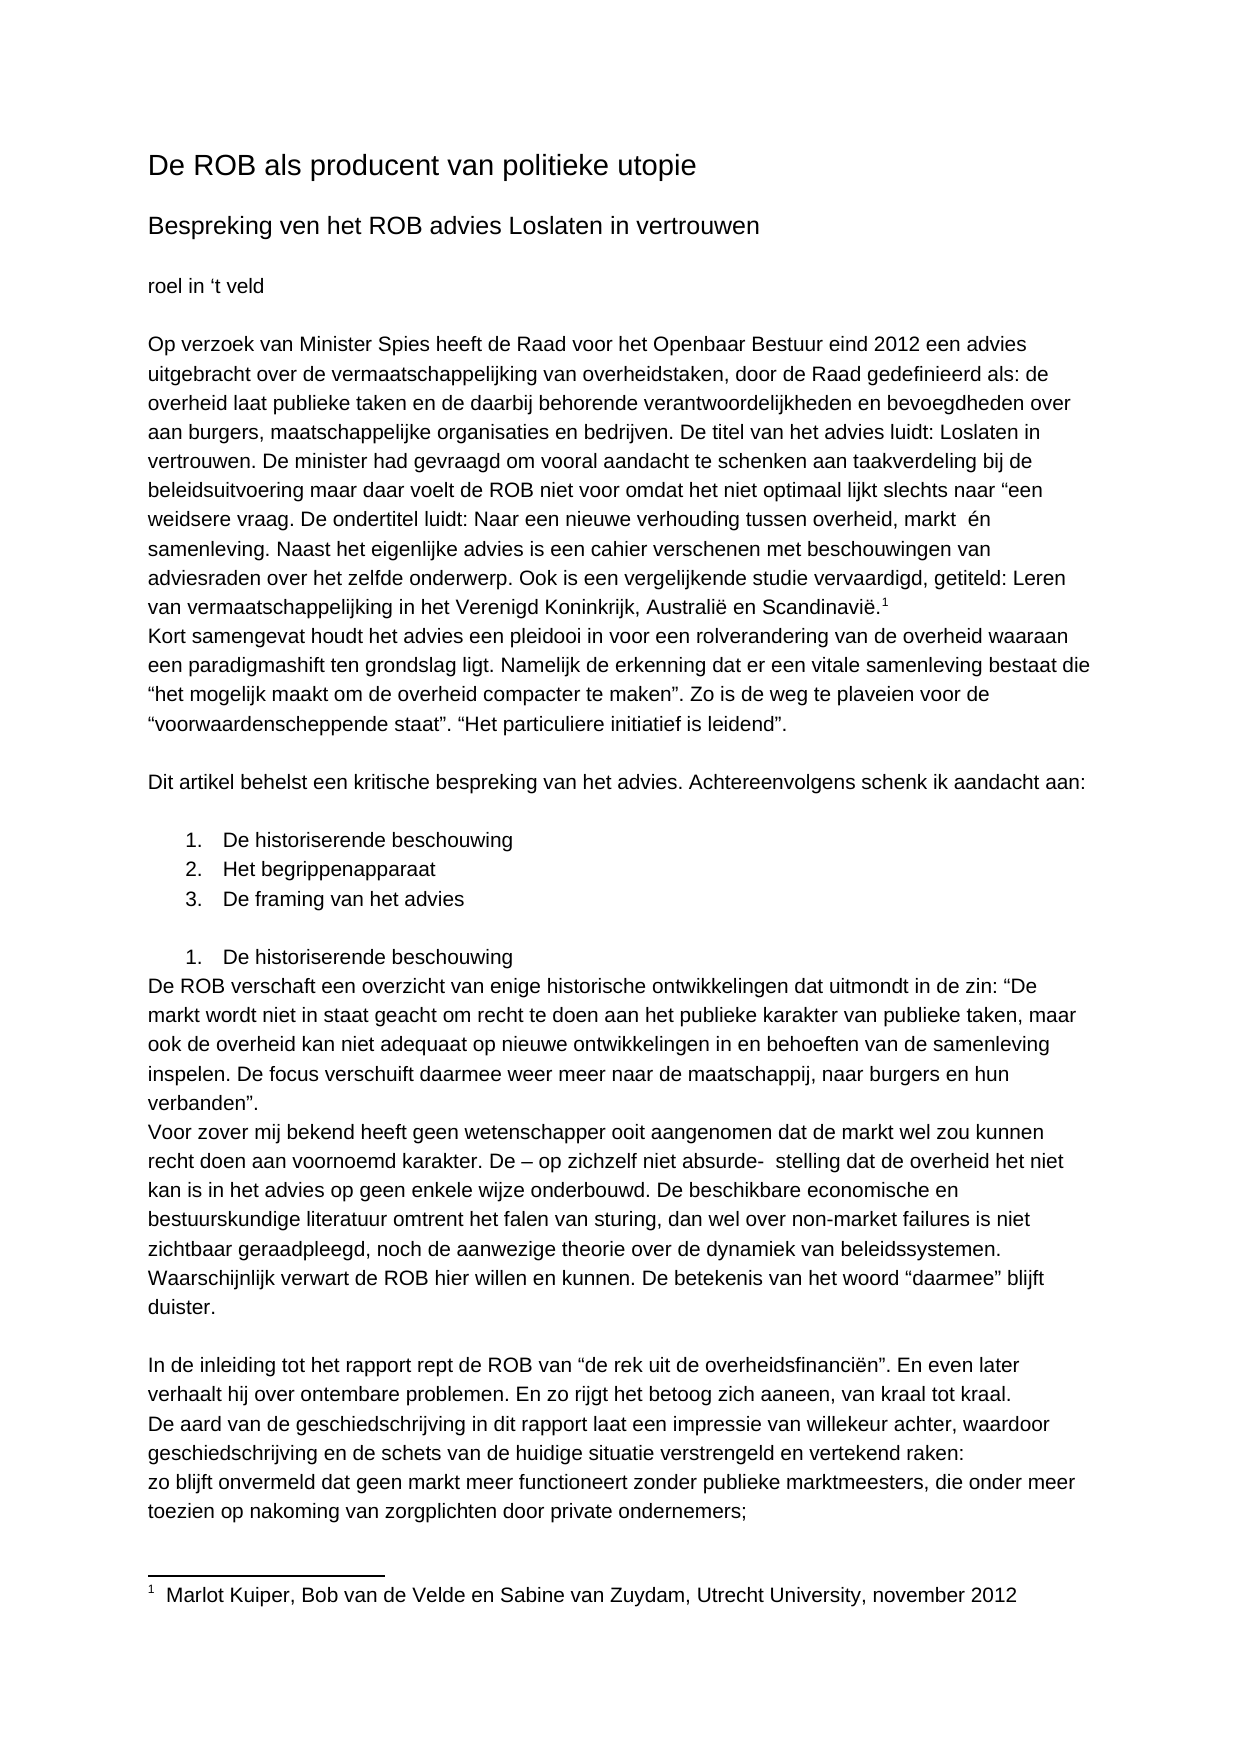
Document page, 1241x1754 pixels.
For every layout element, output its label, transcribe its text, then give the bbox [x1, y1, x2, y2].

list De historiserende beschouwing [185, 823, 1093, 852]
text Bespreking ven het ROB advies Loslaten in vertrouwen [148, 210, 1093, 239]
text roel in ‘t veld [148, 269, 1093, 298]
text De ROB als producent van politieke utopie [148, 148, 1093, 181]
text Op verzoek van Minister Spies heeft de Raad voor het Openbaar Bestuur eind 2012 een advies uitgebracht over de vermaatschappelijking van overheidstaken, door de Raad gedefinieerd als: de overheid laat publieke taken en de daarbij behorende verantwoordelijkheden en bevoegdheden over aan burgers, maatschappelijke organisaties en bedrijven. De titel van het advies luidt: Loslaten in vertrouwen. De minister had gevraagd om vooral aandacht te schenken aan taakverdeling bij de beleidsuitvoering maar daar voelt de ROB niet voor omdat het niet optimaal lijkt slechts naar “een weidsere vraag. De ondertitel luidt: Naar een nieuwe verhouding tussen overheid, markt én samenleving. Naast het eigenlijke advies is een cahier verschenen met beschouwingen van adviesraden over het zelfde onderwerp. Ook is een vergelijkende studie vervaardigd, getiteld: Leren van vermaatschappelijking in het Verenigd Koninkrijk, Australië en Scandinavië. [148, 327, 1093, 619]
list Het begrippenapparaat [185, 852, 1093, 881]
list De framing van het advies [185, 881, 1093, 910]
text De ROB verschaft een overzicht van enige historische ontwikkelingen dat uitmondt in de zin: “De markt wordt niet in staat geacht om recht te doen aan het publieke karakter van publieke taken, maar ook de overheid kan niet adequaat op nieuwe ontwikkelingen in en behoeften van de samenleving inspelen. De focus verschuift daarmee weer meer naar de maatschappij, naar burgers en hun verbanden”. [148, 969, 1093, 1114]
text Voor zover mij bekend heeft geen wetenschapper ooit aangenomen dat de markt wel zou kunnen recht doen aan voornoemd karakter. De – op zichzelf niet absurde- stelling dat de overheid het niet kan is in het advies op geen enkele wijze onderbouwd. De beschikbare economische en bestuurskundige literatuur omtrent het falen van sturing, dan wel over non-market failures is niet zichtbaar geraadpleegd, noch de aanwezige theorie over de dynamiek van beleidssystemen. Waarschijnlijk verwart de ROB hier willen en kunnen. De betekenis van het woord “daarmee” blijft duister. [148, 1114, 1093, 1319]
text Dit artikel behelst een kritische bespreking van het advies. Achtereenvolgens schenk ik aandacht aan: [148, 764, 1093, 794]
text De aard van de geschiedschrijving in dit rapport laat een impressie van willekeur achter, waardoor geschiedschrijving en de schets van de huidige situatie verstrengeld en vertekend raken: [148, 1406, 1093, 1464]
list De historiserende beschouwing [185, 939, 1093, 969]
text In de inleiding tot het rapport rept de ROB van “de rek uit de overheidsfinanciën”. En even later verhaalt hij over ontembare problemen. En zo rijgt het betoog zich aaneen, van kraal tot kraal. [148, 1348, 1093, 1406]
text Kort samengevat houdt het advies een pleidooi in voor een rolverandering van de overheid waaraan een paradigmashift ten grondslag ligt. Namelijk de erkenning dat er een vitale samenleving bestaat die “het mogelijk maakt om de overheid compacter te maken”. Zo is de weg te plaveien voor de “voorwaardenscheppende staat”. “Het particuliere initiatief is leidend”. [148, 619, 1093, 735]
text zo blijft onvermeld dat geen markt meer functioneert zonder publieke marktmeesters, die onder meer toezien op nakoming van zorgplichten door private ondernemers; [148, 1464, 1093, 1523]
